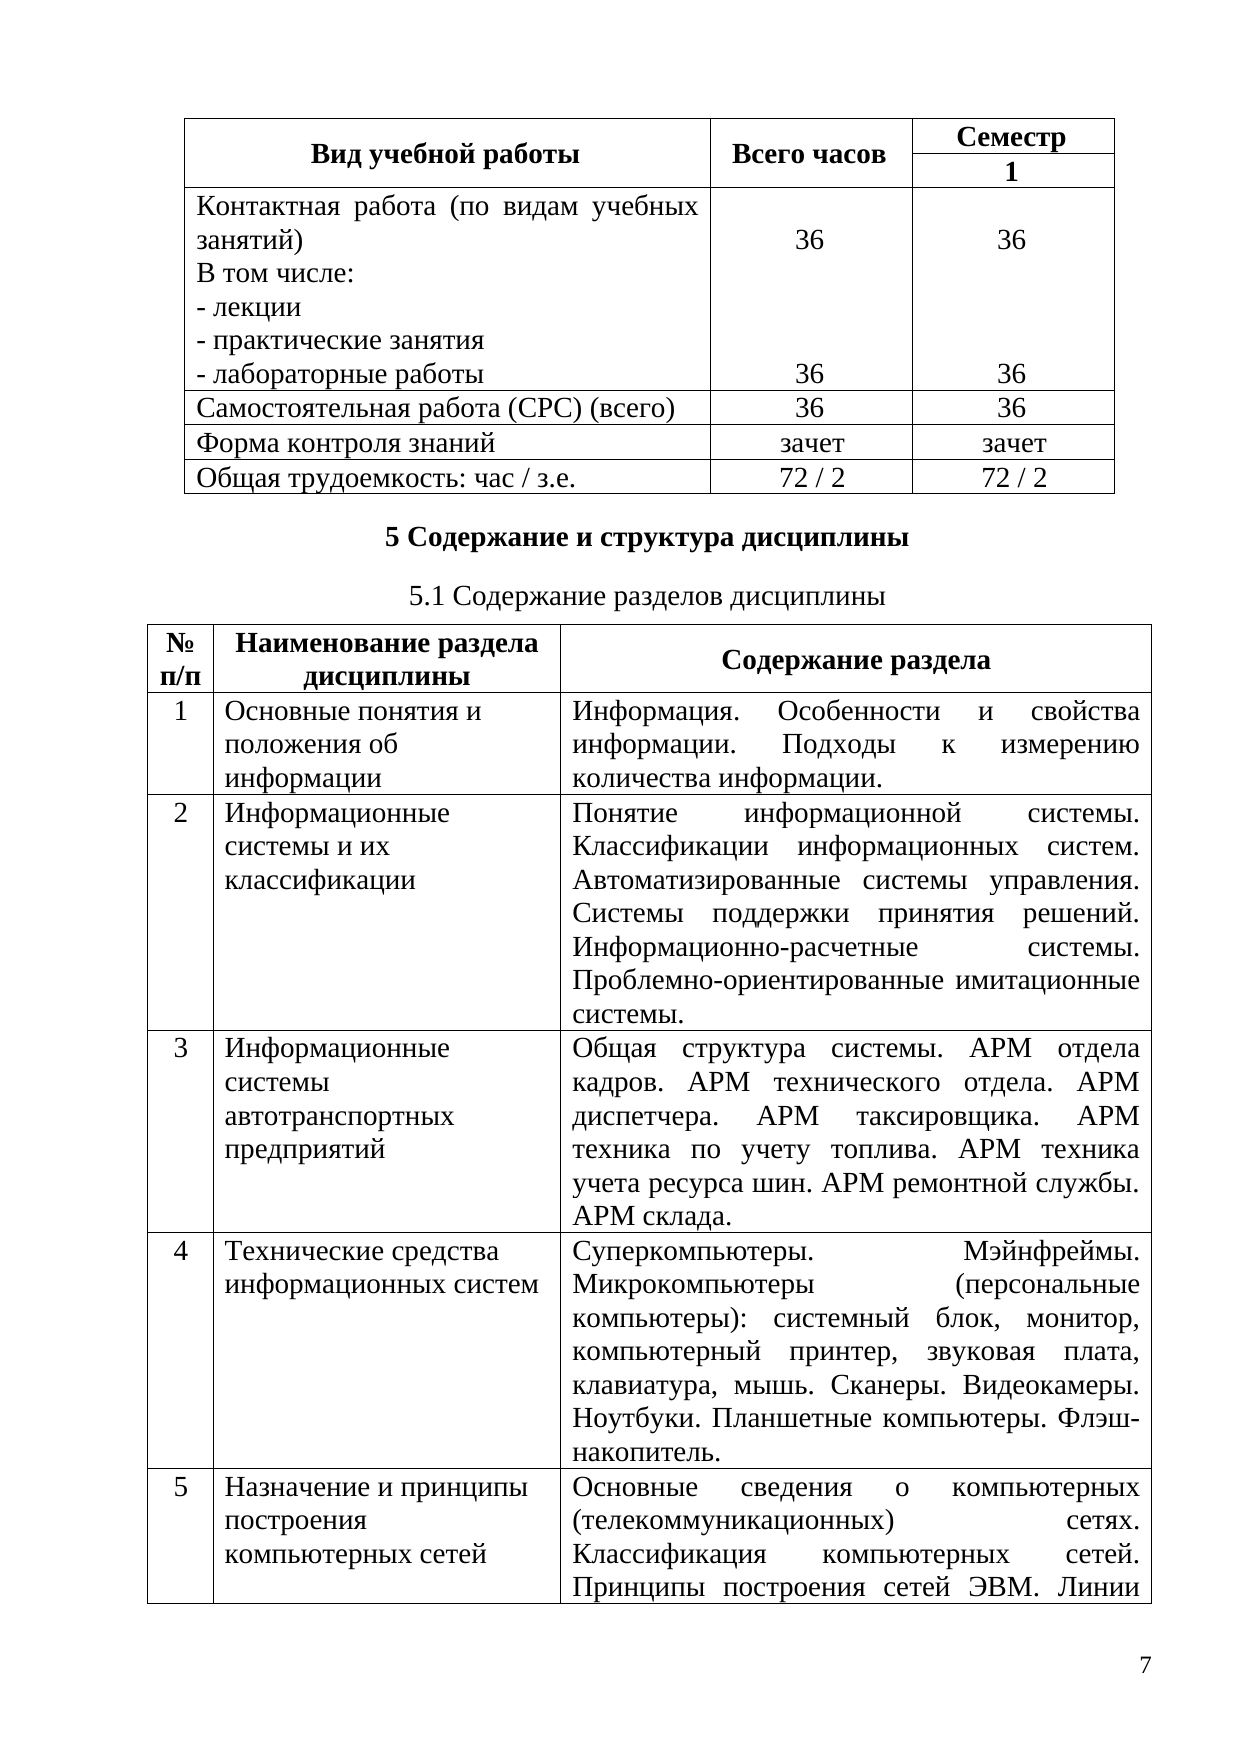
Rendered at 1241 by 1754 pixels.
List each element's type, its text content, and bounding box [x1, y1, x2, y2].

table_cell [561, 1469, 1151, 1603]
table_header Содержание раздела [561, 625, 1151, 692]
table_cell 2 [148, 795, 213, 1029]
table_cell Контактная работа (по видам учебных занятий) В том числе: - лекции - практические занятия - лабораторные работы [185, 188, 710, 389]
table_cell 36 36 [711, 188, 912, 389]
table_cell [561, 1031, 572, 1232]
table_cell 36 36 [913, 188, 1114, 389]
table_cell зачет [913, 425, 1114, 459]
table_cell 36 [913, 391, 1114, 424]
table_cell Общая трудоемкость: час / з.е. [185, 460, 710, 493]
table_cell 5 [148, 1469, 213, 1603]
table_cell Основные понятия и положения об информации [214, 693, 560, 794]
table_cell 3 [148, 1031, 213, 1232]
table_cell Технические средства информационных систем [214, 1233, 560, 1468]
table_cell Информация. Особенности и свойства информации. Подходы к измерению количества информации. [883, 693, 1151, 794]
text 5 Содержание и структура дисциплины [148, 519, 1147, 553]
table_header № п/п [148, 625, 213, 692]
table_cell Форма контроля знаний [185, 425, 710, 459]
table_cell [214, 1469, 560, 1603]
table_cell Общая структура системы. АРМ отдела кадров. АРМ технического отдела. АРМ диспетчера. АРМ таксировщика. АРМ техника по учету топлива. АРМ техника учета ресурса шин. АРМ ремонтной службы. АРМ склада. [732, 1031, 1151, 1232]
table_cell 36 [711, 391, 912, 424]
text 5.1 Содержание разделов дисциплины [148, 578, 1147, 611]
table_cell Самостоятельная работа (СРС) (всего) [185, 391, 710, 424]
table_cell 4 [148, 1233, 213, 1468]
table_cell Информационные системы и их классификации [214, 795, 560, 1029]
table_cell зачет [711, 425, 912, 459]
table_cell 1 [148, 693, 213, 794]
table_header Наименование раздела дисциплины [214, 625, 560, 692]
table_cell Суперкомпьютеры. Мэйнфреймы. Микрокомпьютеры (персональные компьютеры): системный блок, монитор, компьютерный принтер, звуковая плата, клавиатура, мышь. Сканеры. Видеокамеры. Ноутбуки. Планшетные компьютеры. Флэш-накопитель. [561, 1233, 1151, 1468]
table_cell 72 / 2 [913, 460, 1114, 493]
table_cell 72 / 2 [711, 460, 912, 493]
table_header Семестр [913, 119, 1114, 153]
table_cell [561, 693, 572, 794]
table_header Всего часов [711, 119, 912, 187]
table_cell Понятие информационной системы. Классификации информационных систем. Автоматизированные системы управления. Системы поддержки принятия решений. Информационно-расчетные системы. Проблемно-ориентированные имитационные системы. [561, 795, 1151, 1029]
table_cell 1 [913, 154, 1114, 187]
table_header Вид учебной работы [185, 119, 710, 187]
table_cell Информационные системы автотранспортных предприятий [214, 1031, 560, 1232]
